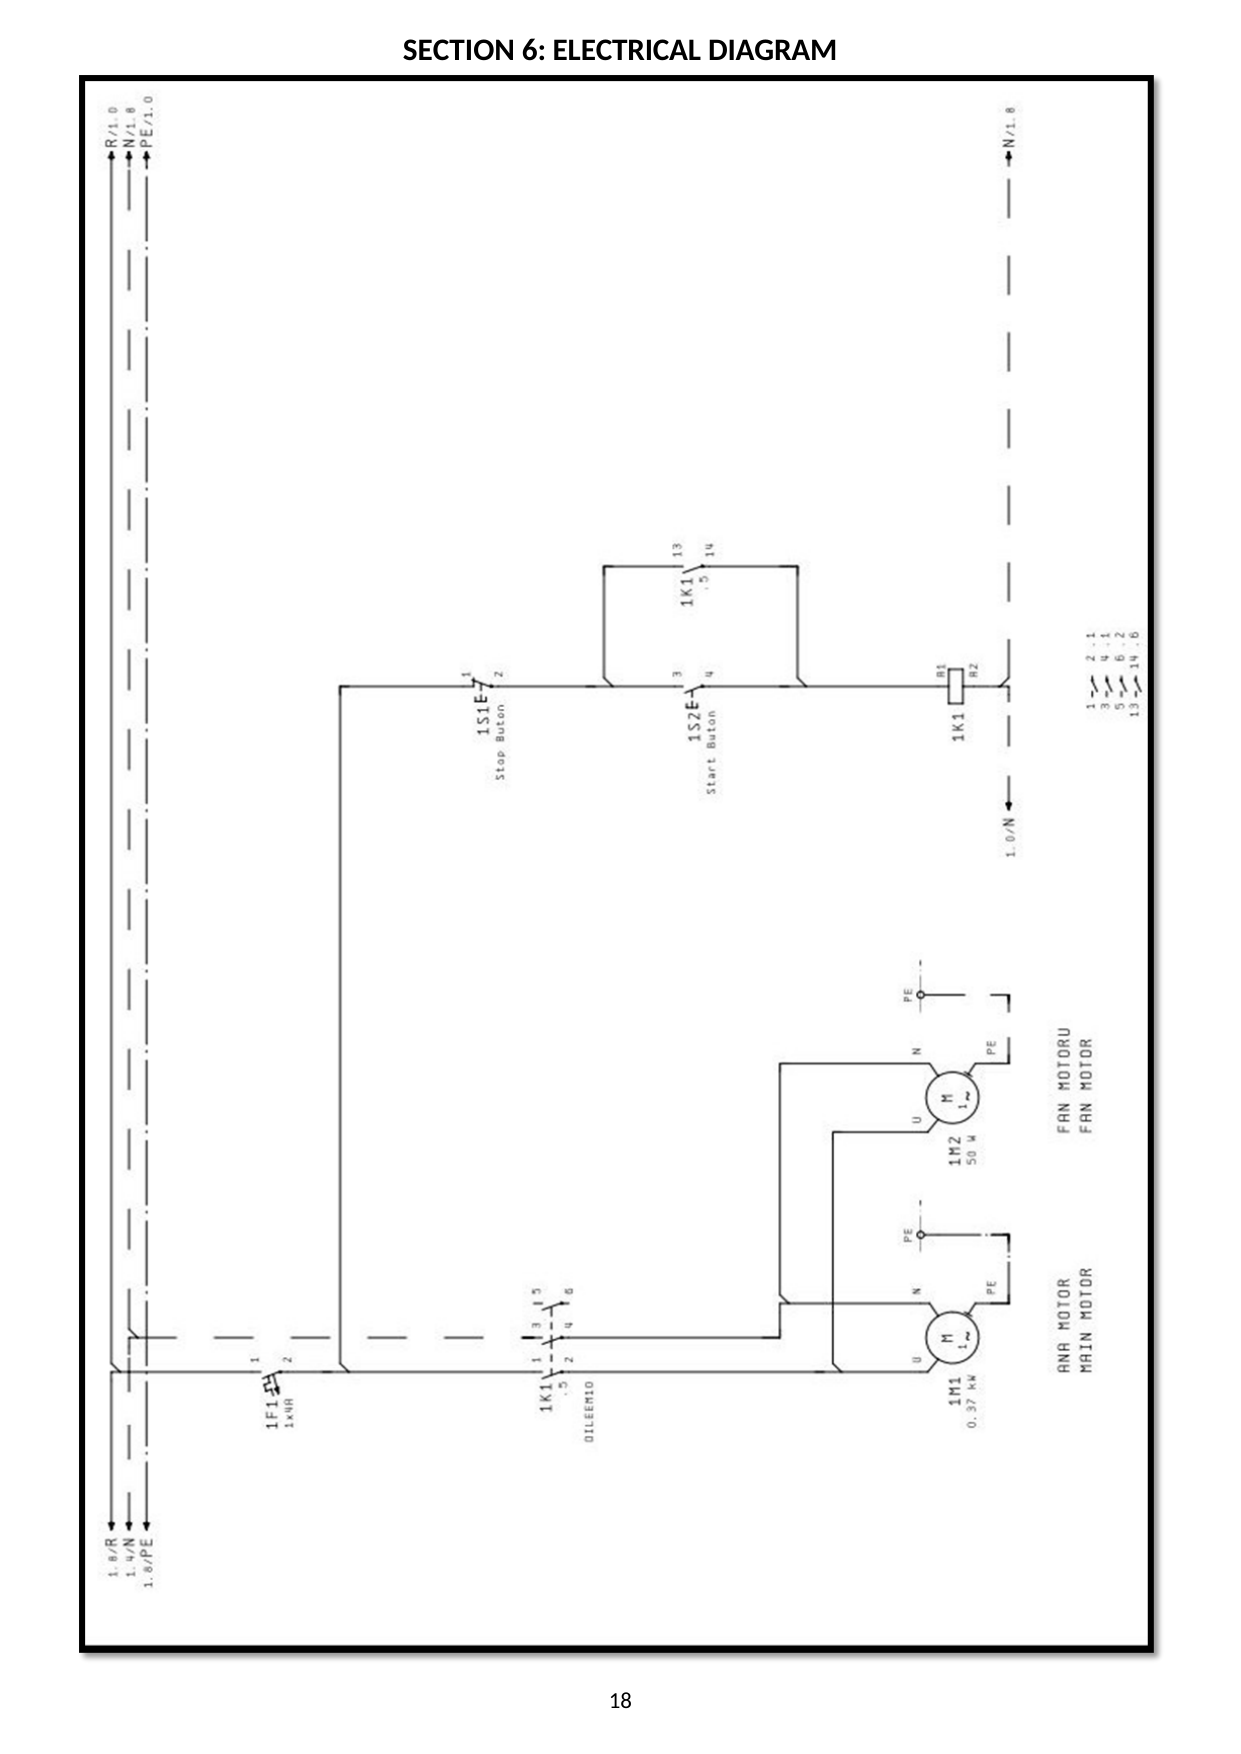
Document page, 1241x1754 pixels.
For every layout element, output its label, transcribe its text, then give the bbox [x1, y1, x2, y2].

picture [75, 71, 1167, 1666]
text SECTION 6: ELECTRICAL DIAGRAM [75, 29, 1165, 71]
